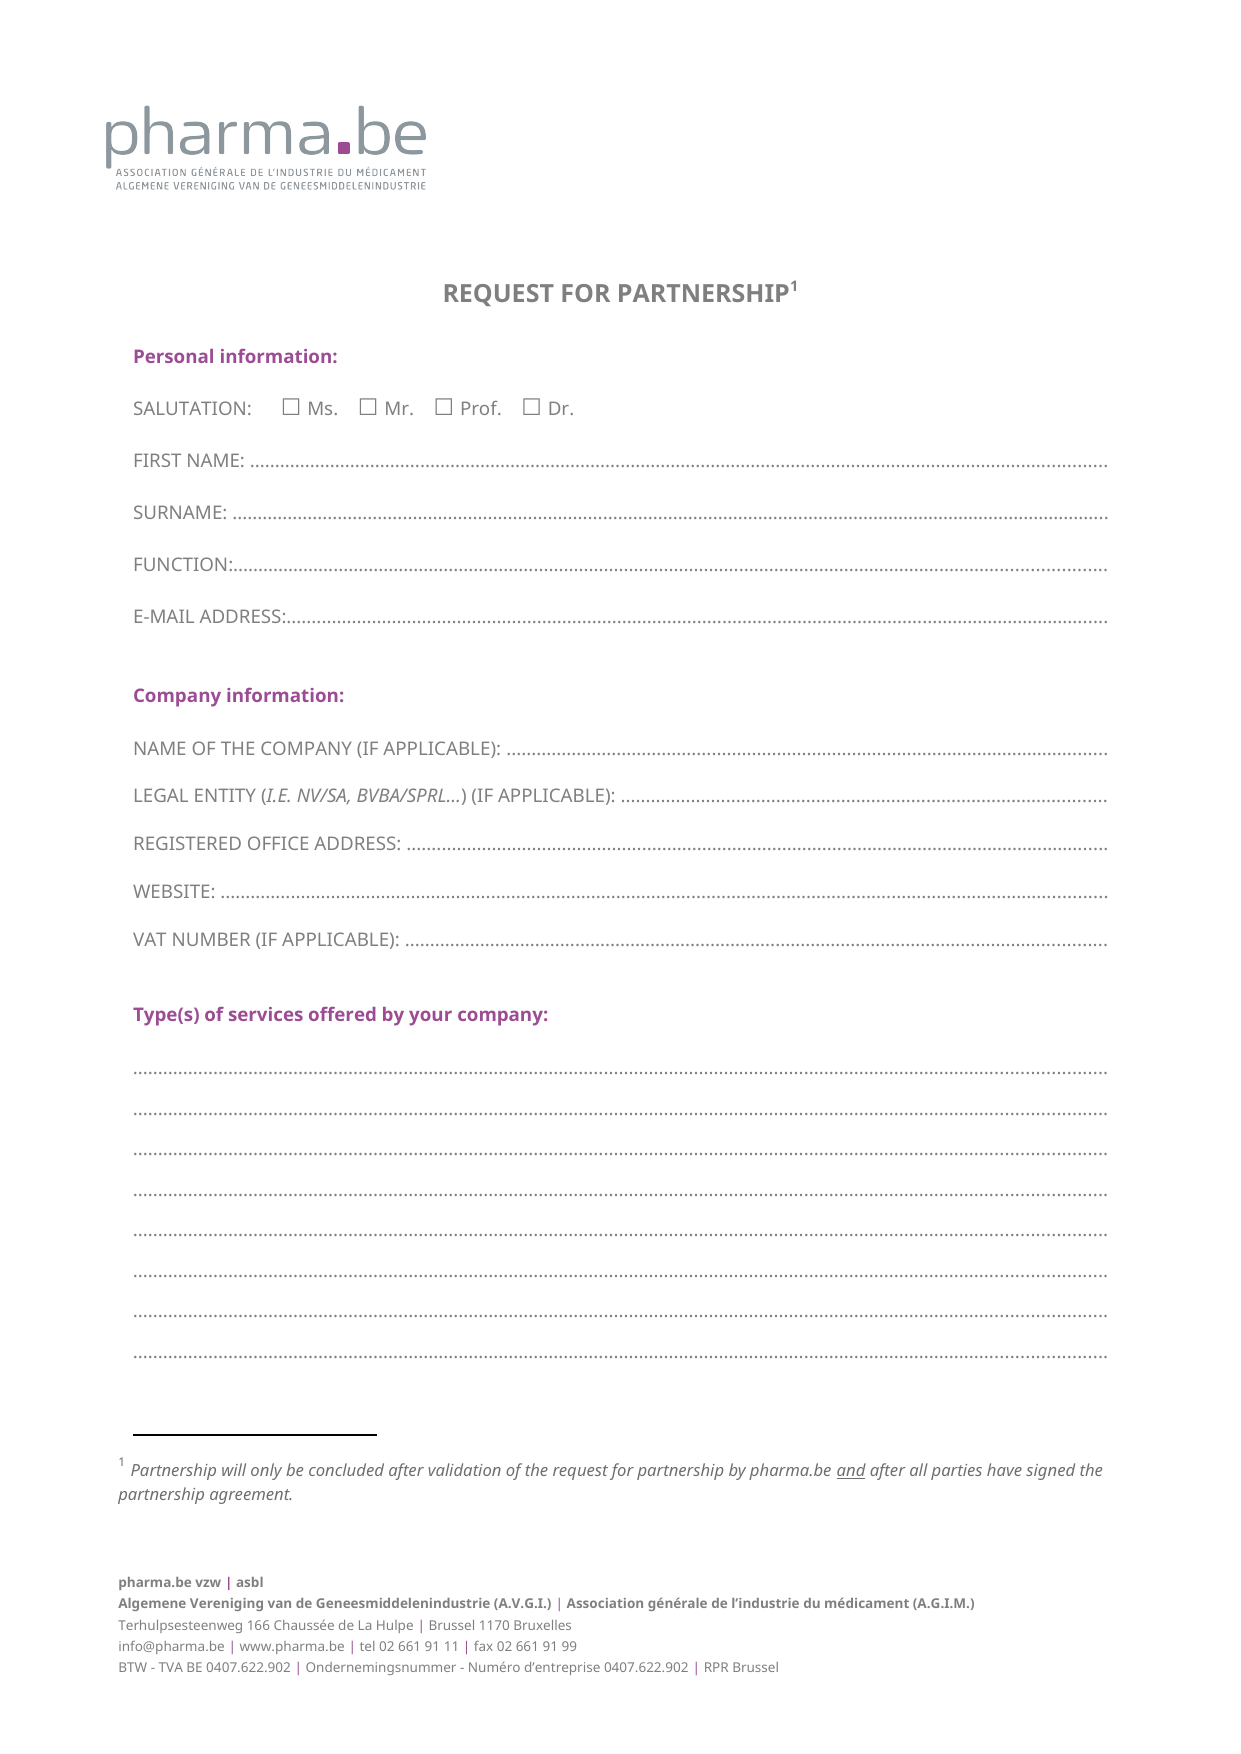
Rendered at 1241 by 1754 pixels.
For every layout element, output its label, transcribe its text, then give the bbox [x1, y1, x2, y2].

text FUNCTION: [133, 550, 1107, 577]
text E-MAIL ADDRESS: [133, 602, 1107, 629]
text FIRST NAME: [133, 446, 1107, 473]
text Company information: [133, 654, 1107, 708]
text SALUTATION: Ms. Mr. Prof. Dr. [133, 394, 1112, 421]
text WEBSITE: [133, 877, 1107, 904]
picture [59, 59, 473, 237]
text Type(s) of services offered by your company: [133, 973, 1107, 1027]
text LEGAL ENTITY (I.E. NV/SA, BVBA/SPRL…) (IF APPLICABLE): [133, 781, 1107, 808]
text VAT NUMBER (IF APPLICABLE): [133, 925, 1107, 952]
text SURNAME: [133, 498, 1107, 525]
text NAME OF THE COMPANY (IF APPLICABLE): [133, 733, 1107, 760]
text REQUEST FOR PARTNERSHIP [133, 236, 1107, 309]
text REGISTERED OFFICE ADDRESS: [133, 829, 1107, 856]
text Personal information: [133, 314, 1107, 369]
